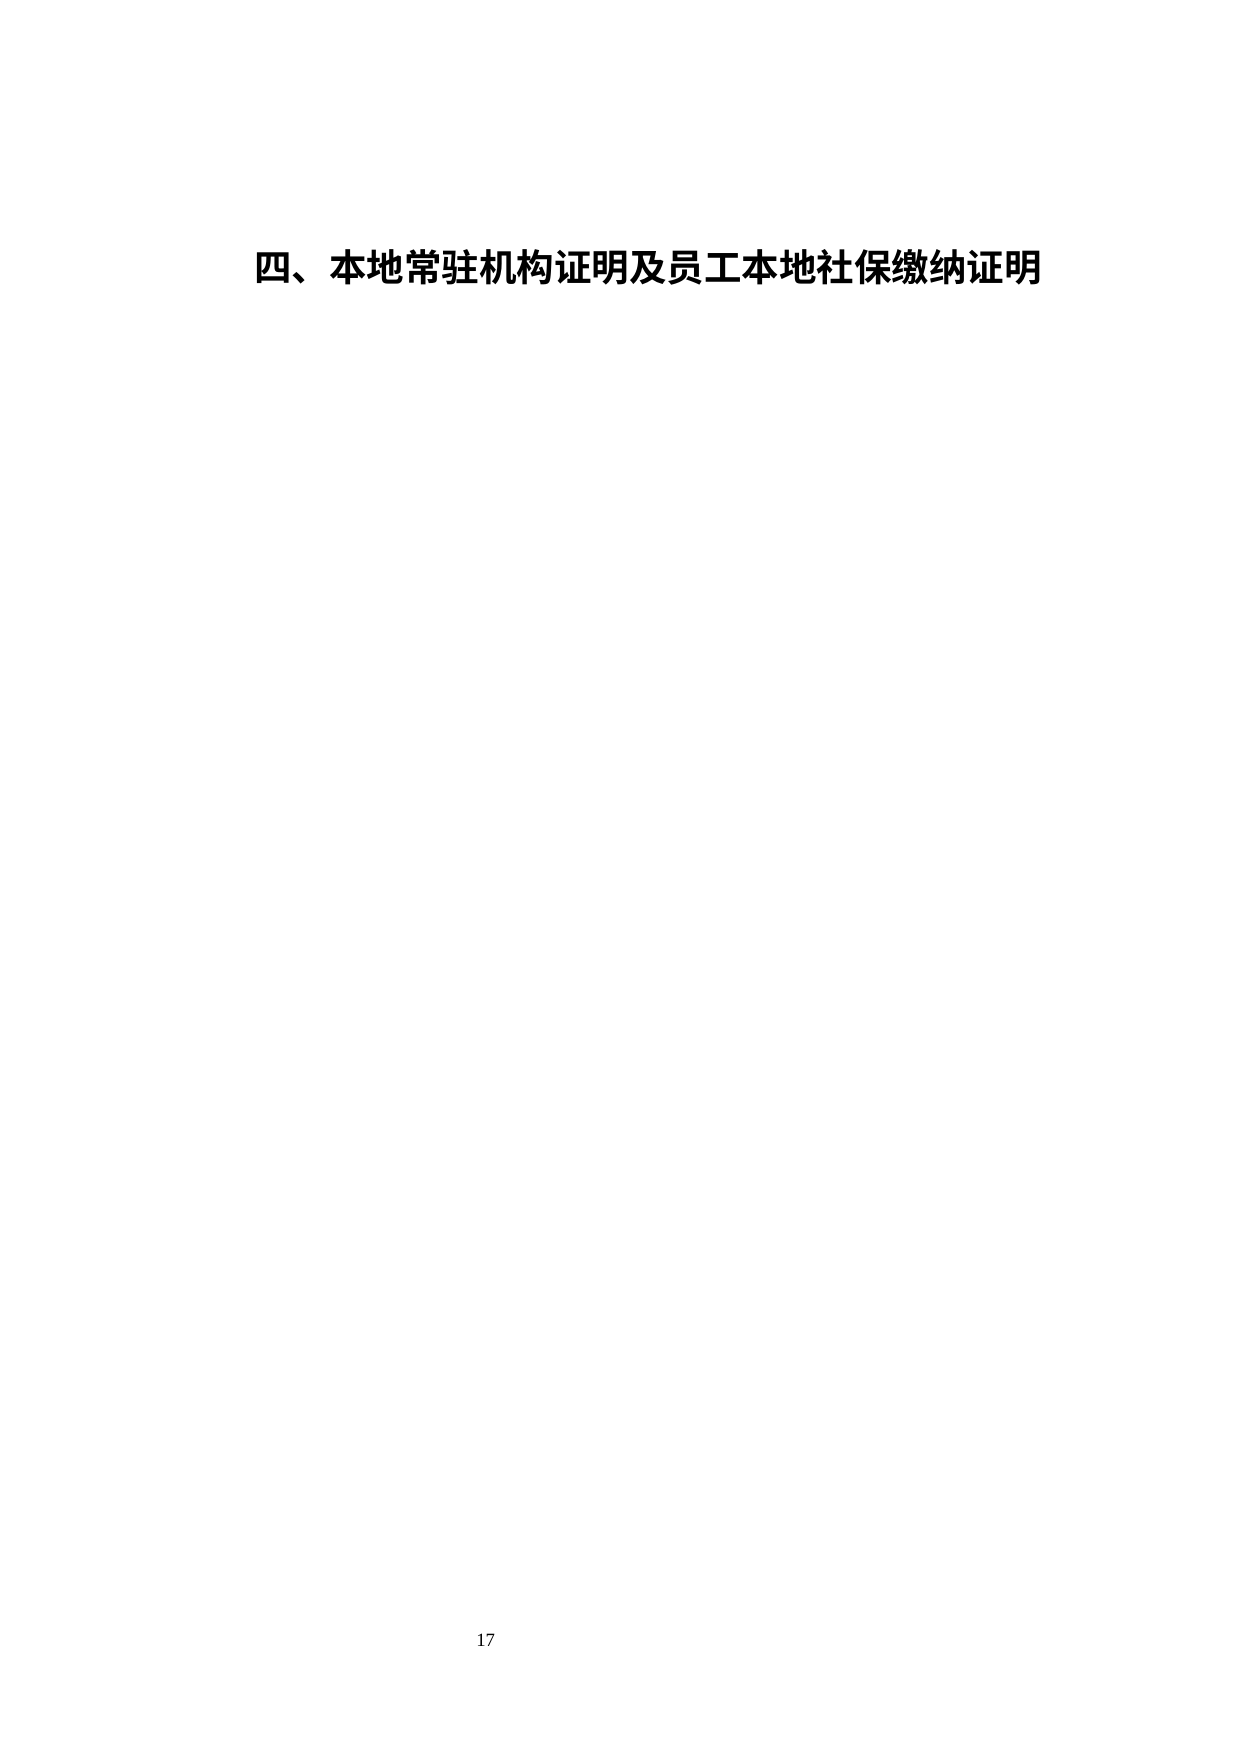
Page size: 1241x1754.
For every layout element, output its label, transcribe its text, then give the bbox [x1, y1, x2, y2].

text 四、本地常驻机构证明及员工本地社保缴纳证明 [165, 233, 1087, 298]
